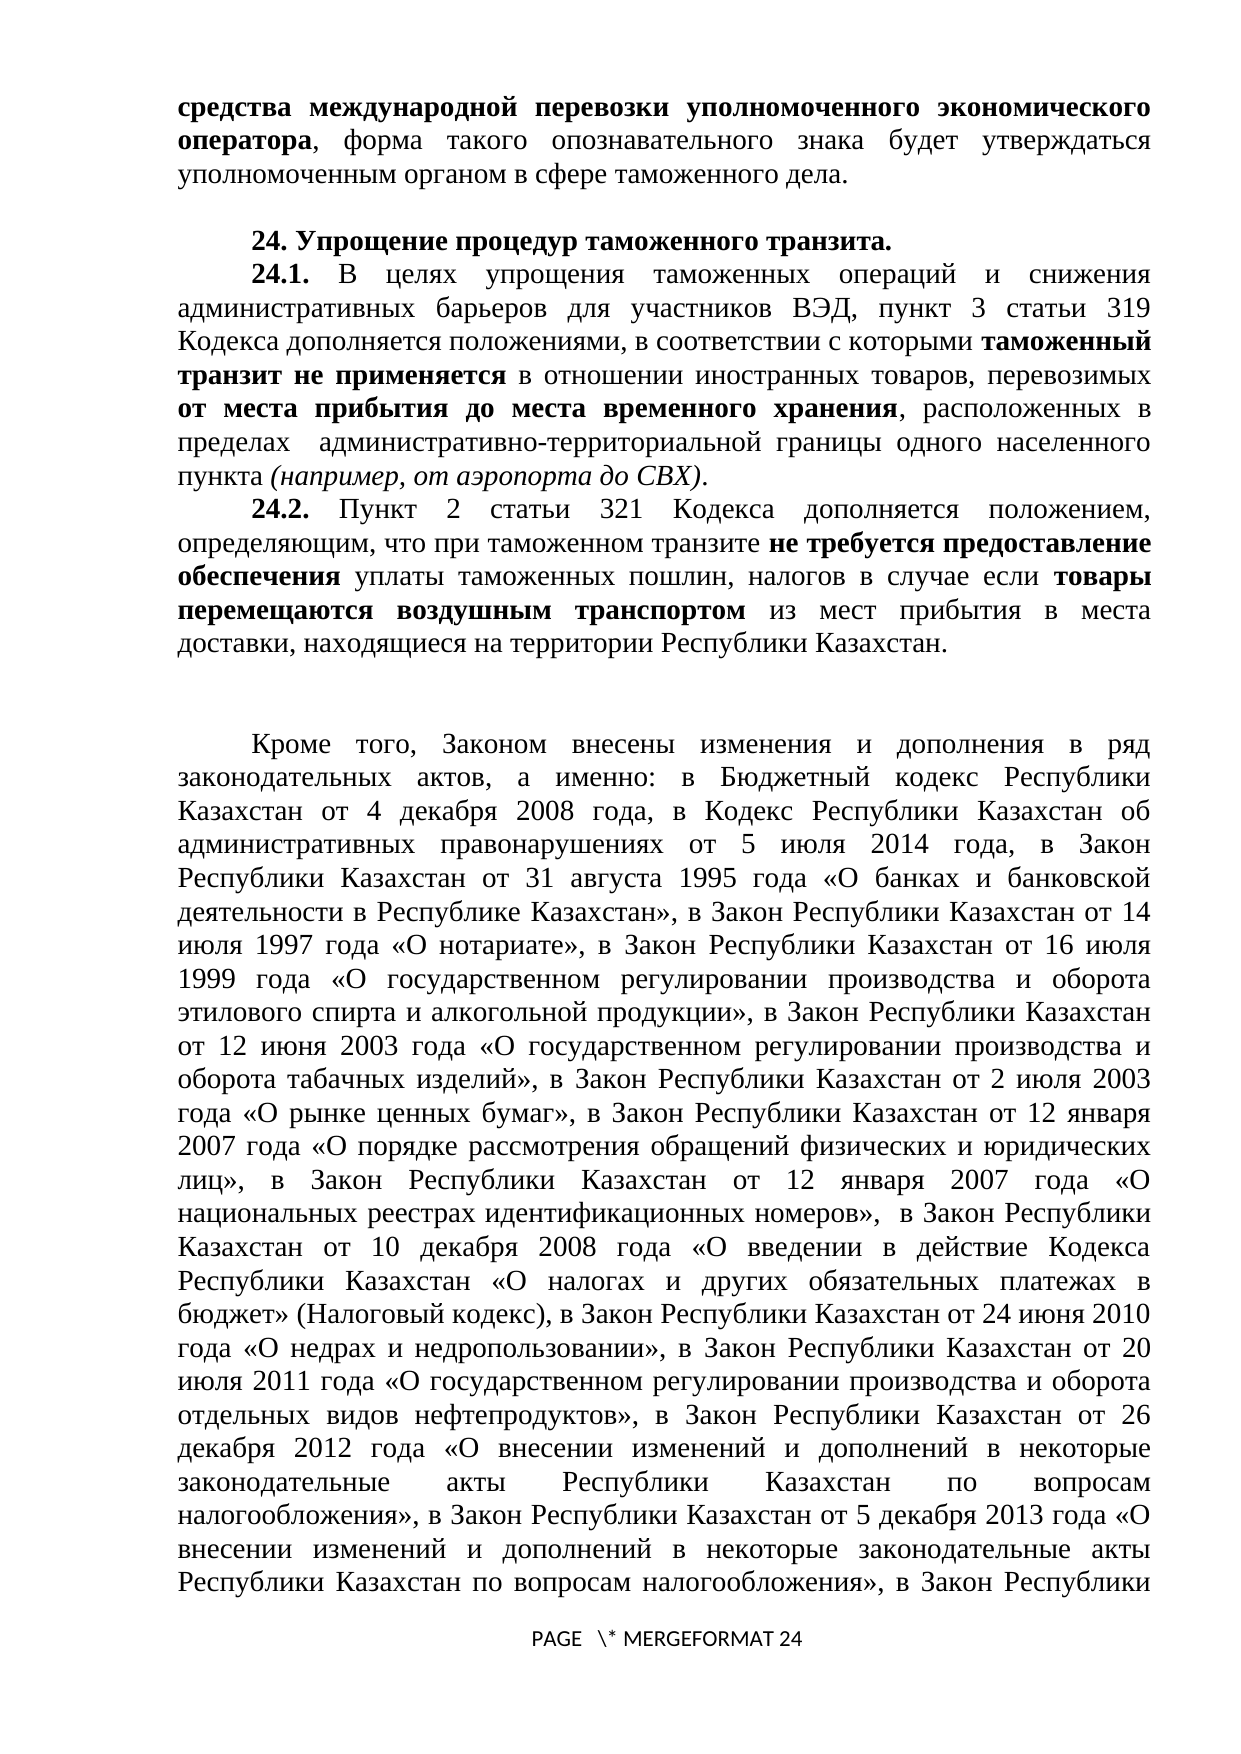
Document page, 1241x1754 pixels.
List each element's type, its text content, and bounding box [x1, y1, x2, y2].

text 24.2. Пункт 2 статьи 321 Кодекса дополняется положением, определяющим, что при таможенном транзите не требуется предоставление обеспечения уплаты таможенных пошлин, налогов в случае если товары перемещаются воздушным транспортом из мест прибытия в места доставки, находящиеся на территории Республики Казахстан. [177, 491, 1152, 659]
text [177, 726, 1152, 1598]
text 24.1. В целях упрощения таможенных операций и снижения административных барьеров для участников ВЭД, пункт 3 статьи 319 Кодекса дополняется положениями, в соответствии с которыми таможенный транзит не применяется в отношении иностранных товаров, перевозимых от места прибытия до места временного хранения, расположенных в пределах административно-территориальной границы одного населенного пункта (например, от аэропорта до СВХ). [177, 256, 1152, 491]
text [177, 89, 1152, 189]
text 24. Упрощение процедур таможенного транзита. [177, 223, 1152, 256]
